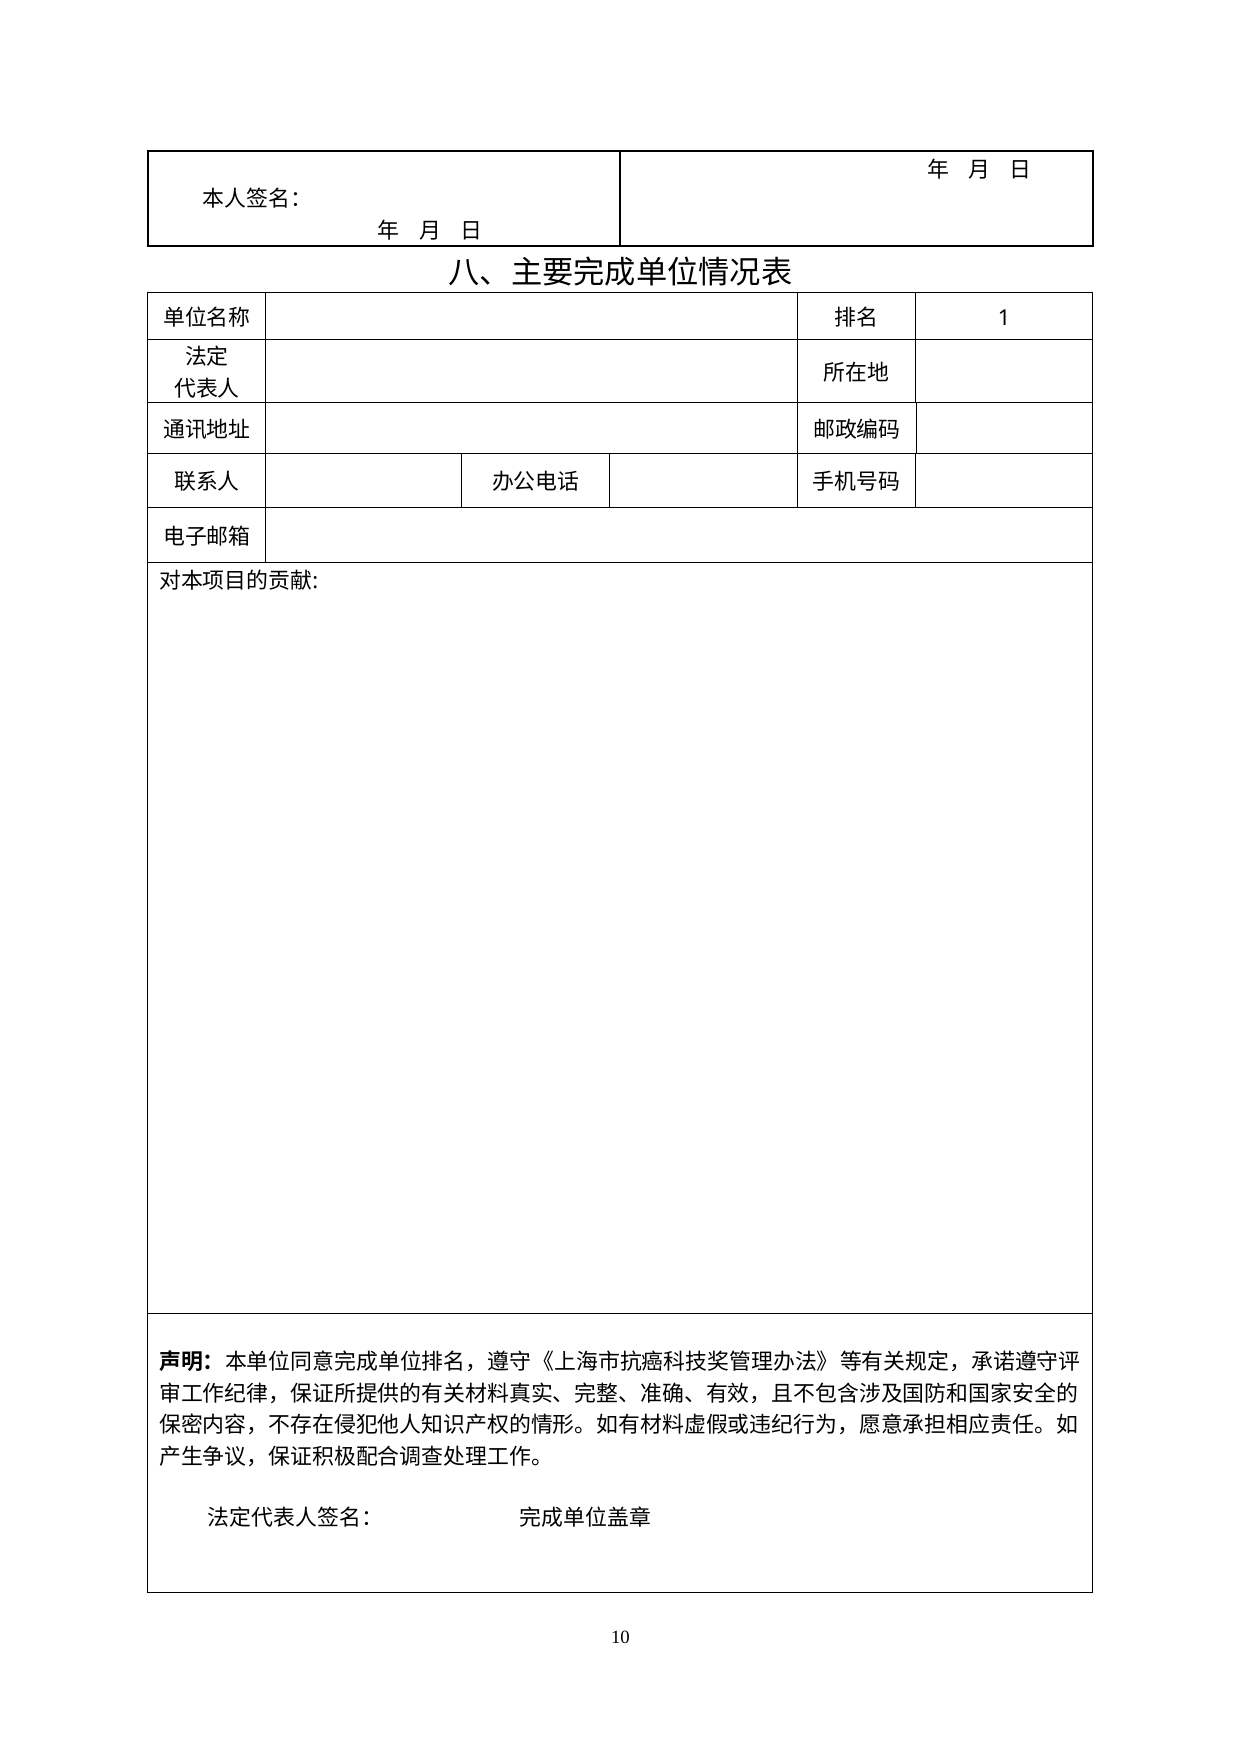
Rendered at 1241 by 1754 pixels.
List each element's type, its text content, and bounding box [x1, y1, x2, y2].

table_cell 对本项目的贡献: [148, 563, 1092, 1313]
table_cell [149, 152, 619, 245]
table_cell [621, 152, 1092, 245]
table_cell [916, 454, 1092, 507]
table_cell 所在地 [798, 340, 915, 402]
table_cell 电子邮箱 [148, 508, 265, 562]
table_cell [148, 1314, 1092, 1592]
table_cell 手机号码 [798, 454, 915, 507]
table_header [266, 293, 797, 339]
table_cell 通讯地址 [148, 403, 265, 453]
table_cell [610, 454, 797, 507]
table_cell [266, 403, 797, 453]
table_cell 联系人 [148, 454, 265, 507]
table_cell 邮政编码 [798, 403, 916, 453]
table_header 单位名称 [148, 293, 265, 339]
table_cell 法定 代表人 [148, 340, 265, 402]
table_cell [266, 454, 461, 507]
table_header 排名 [798, 293, 915, 339]
table_cell 办公电话 [462, 454, 609, 507]
table_cell [916, 340, 1092, 402]
table_cell [917, 403, 1092, 453]
table_header 1 [916, 293, 1092, 339]
table_cell [266, 340, 797, 402]
text 八、主要完成单位情况表 [177, 247, 1063, 292]
table_cell [266, 508, 1092, 562]
